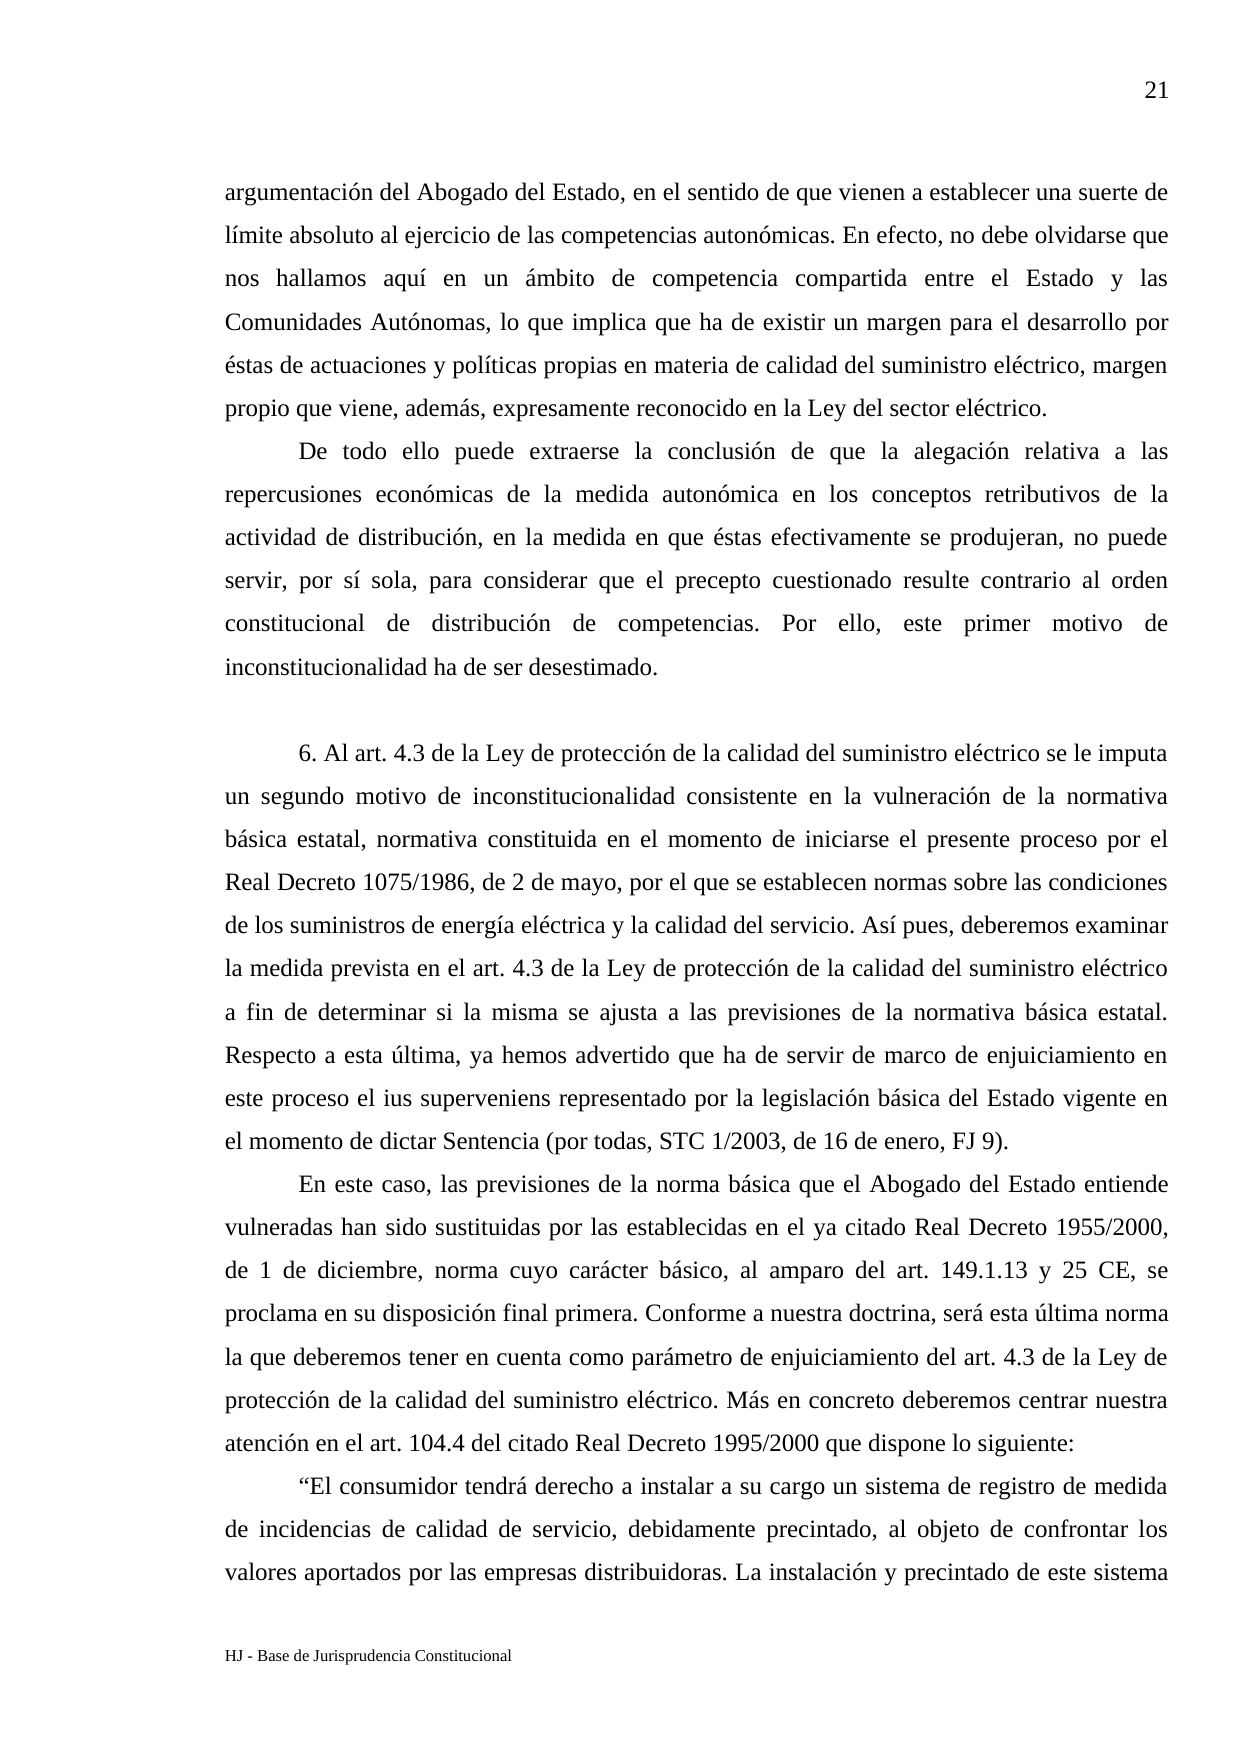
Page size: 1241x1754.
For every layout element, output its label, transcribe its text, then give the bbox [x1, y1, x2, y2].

text En este caso, las previsiones de la norma básica que el Abogado del Estado entiende vulneradas han sido sustituidas por las establecidas en el ya citado Real Decreto 1955/2000, de 1 de diciembre, norma cuyo carácter básico, al amparo del art. 149.1.13 y 25 CE, se proclama en su disposición final primera. Conforme a nuestra doctrina, será esta última norma la que deberemos tener en cuenta como parámetro de enjuiciamiento del art. 4.3 de la Ley de protección de la calidad del suministro eléctrico. Más en concreto deberemos centrar nuestra atención en el art. 104.4 del citado Real Decreto 1995/2000 que dispone lo siguiente: [224, 1169, 1169, 1457]
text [224, 177, 1169, 422]
text De todo ello puede extraerse la conclusión de que la alegación relativa a las repercusiones económicas de la medida autonómica en los conceptos retributivos de la actividad de distribución, en la medida en que éstas efectivamente se produjeran, no puede servir, por sí sola, para considerar que el precepto cuestionado resulte contrario al orden constitucional de distribución de competencias. Por ello, este primer motivo de inconstitucionalidad ha de ser desestimado. [224, 436, 1169, 680]
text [224, 1471, 1169, 1586]
text 6. Al art. 4.3 de la Ley de protección de la calidad del suministro eléctrico se le imputa un segundo motivo de inconstitucionalidad consistente en la vulneración de la normativa básica estatal, normativa constituida en el momento de iniciarse el presente proceso por el Real Decreto 1075/1986, de 2 de mayo, por el que se establecen normas sobre las condiciones de los suministros de energía eléctrica y la calidad del servicio. Así pues, deberemos examinar la medida prevista en el art. 4.3 de la Ley de protección de la calidad del suministro eléctrico a fin de determinar si la misma se ajusta a las previsiones de la normativa básica estatal. Respecto a esta última, ya hemos advertido que ha de servir de marco de enjuiciamiento en este proceso el ius superveniens representado por la legislación básica del Estado vigente en el momento de dictar Sentencia (por todas, STC 1/2003, de 16 de enero, FJ 9). [224, 738, 1169, 1155]
